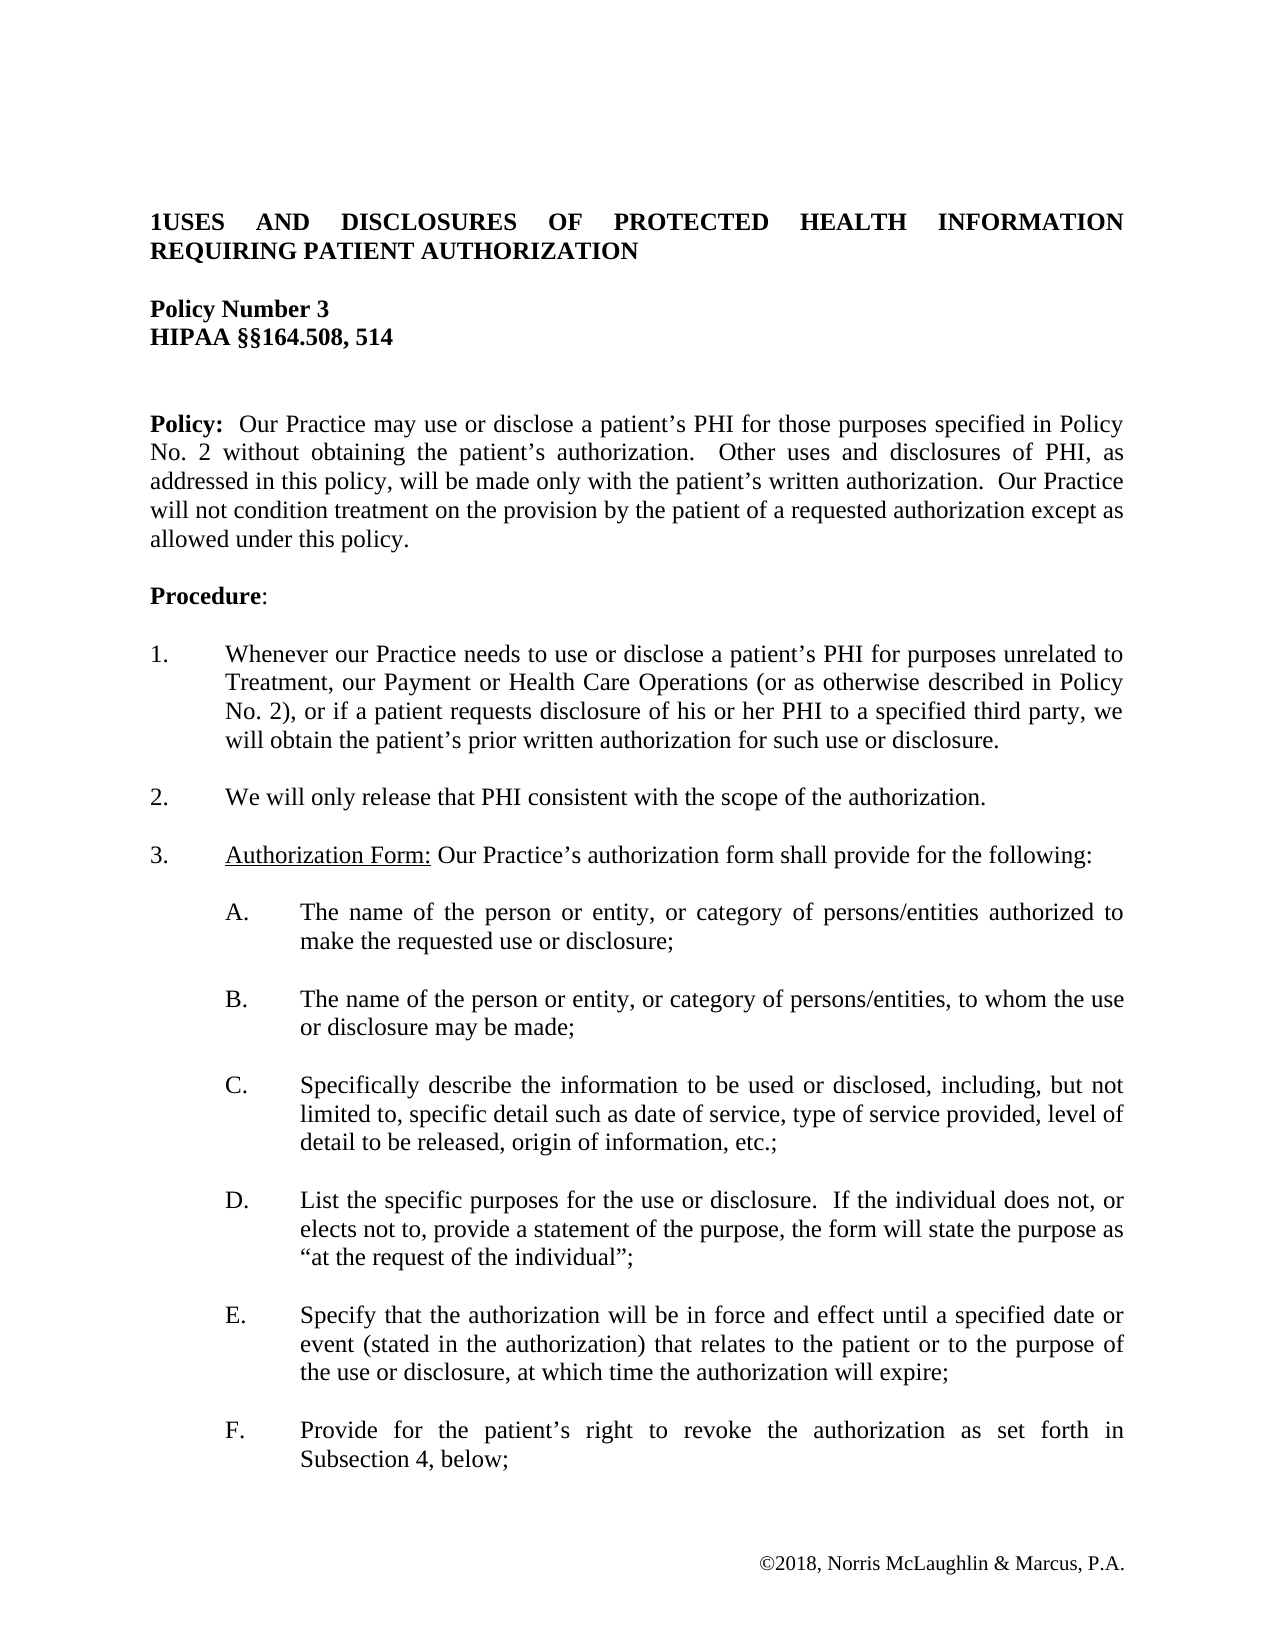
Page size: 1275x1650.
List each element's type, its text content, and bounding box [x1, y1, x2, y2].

text 3. Authorization Form: Our Practice’s authorization form shall provide for the following: [150, 840, 1125, 869]
list Provide for the patient’s right to revoke the authorization as set forth in Subsection 4, below; [225, 1415, 1125, 1472]
text 2. We will only release that PHI consistent with the scope of the authorization. [150, 782, 1125, 811]
text Policy Number 3 [150, 294, 1125, 322]
text HIPAA §§164.508, 514 [150, 322, 1125, 351]
text 1. Whenever our Practice needs to use or disclose a patient’s PHI for purposes unrelated to Treatment, our Payment or Health Care Operations (or as otherwise described in Policy No. 2), or if a patient requests disclosure of his or her PHI to a specified third party, we will obtain the patient’s prior written authorization for such use or disclosure. [150, 639, 1125, 754]
text Procedure: [150, 581, 1125, 610]
list Specifically describe the information to be used or disclosed, including, but not limited to, specific detail such as date of service, type of service provided, level of detail to be released, origin of information, etc.; [225, 1070, 1125, 1156]
text USES AND DISCLOSURES OF PROTECTED HEALTH INFORMATION REQUIRING PATIENT AUTHORIZATION [150, 207, 1125, 265]
list List the specific purposes for the use or disclosure. If the individual does not, or elects not to, provide a statement of the purpose, the form will state the purpose as “at the request of the individual”; [225, 1185, 1125, 1271]
list Specify that the authorization will be in force and effect until a specified date or event (stated in the authorization) that relates to the patient or to the purpose of the use or disclosure, at which time the authorization will expire; [225, 1300, 1125, 1386]
list The name of the person or entity, or category of persons/entities authorized to make the requested use or disclosure; [225, 897, 1125, 955]
text Policy: Our Practice may use or disclose a patient’s PHI for those purposes specified in Policy No. 2 without obtaining the patient’s authorization. Other uses and disclosures of PHI, as addressed in this policy, will be made only with the patient’s written authorization. Our Practice will not condition treatment on the provision by the patient of a requested authorization except as allowed under this policy. [150, 409, 1125, 552]
list The name of the person or entity, or category of persons/entities, to whom the use or disclosure may be made; [225, 984, 1125, 1041]
